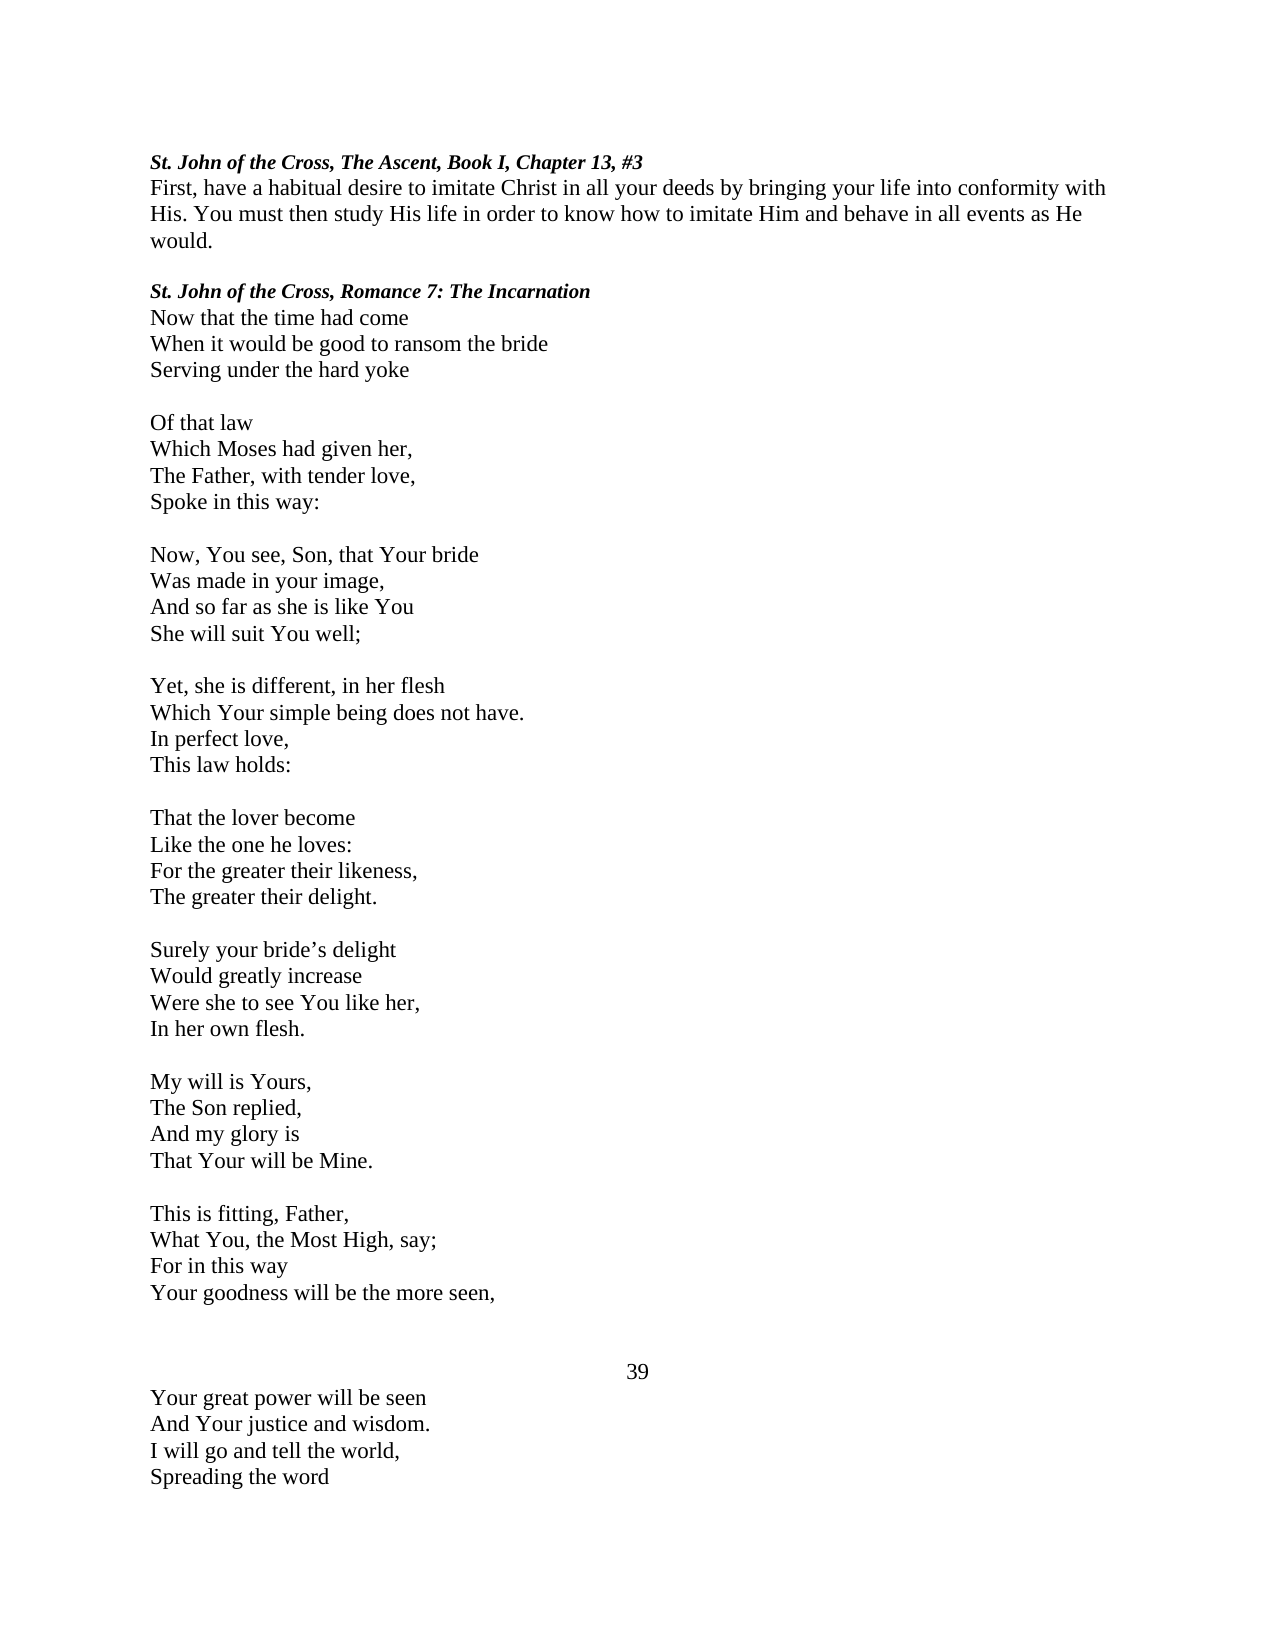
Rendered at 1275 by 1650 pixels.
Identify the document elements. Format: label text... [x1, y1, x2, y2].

text I will go and tell the world, [150, 1437, 1125, 1463]
text Spoke in this way: [150, 488, 1125, 514]
text Of that law [150, 409, 1125, 435]
text Your goodness will be the more seen, [150, 1279, 1125, 1305]
text And so far as she is like You [150, 593, 1125, 620]
text Was made in your image, [150, 567, 1125, 593]
text In perfect love, [150, 725, 1125, 752]
text She will suit You well; [150, 620, 1125, 646]
text For in this way [150, 1252, 1125, 1279]
text Were she to see You like her, [150, 989, 1125, 1015]
text Now, You see, Son, that Your bride [150, 541, 1125, 567]
text And Your justice and wisdom. [150, 1410, 1125, 1437]
text Serving under the hard yoke [150, 356, 1125, 383]
text Yet, she is different, in her flesh [150, 672, 1125, 699]
text Your great power will be seen [150, 1384, 1125, 1410]
text Spreading the word [150, 1463, 1125, 1489]
text In her own flesh. [150, 1015, 1125, 1041]
text Which Moses had given her, [150, 435, 1125, 462]
text And my glory is [150, 1121, 1125, 1147]
text For the greater their likeness, [150, 857, 1125, 883]
text When it would be good to ransom the bride [150, 330, 1125, 356]
text My will is Yours, [150, 1068, 1125, 1094]
text Surely your bride’s delight [150, 936, 1125, 962]
text That Your will be Mine. [150, 1147, 1125, 1173]
text Which Your simple being does not have. [150, 699, 1125, 725]
text First, have a habitual desire to imitate Christ in all your deeds by bringing your life into conformity with His. You must then study His life in order to know how to imitate Him and behave in all events as He would. [150, 174, 1125, 253]
text That the lover become [150, 804, 1125, 831]
text The Father, with tender love, [150, 462, 1125, 488]
text This is fitting, Father, [150, 1199, 1125, 1226]
text 39 [150, 1358, 1125, 1384]
text St. John of the Cross, The Ascent, Book I, Chapter 13, #3 [150, 150, 1125, 174]
text Like the one he loves: [150, 831, 1125, 857]
text St. John of the Cross, Romance 7: The Incarnation [150, 279, 1125, 303]
text What You, the Most High, say; [150, 1226, 1125, 1252]
text The Son replied, [150, 1094, 1125, 1121]
text The greater their delight. [150, 883, 1125, 910]
text Would greatly increase [150, 962, 1125, 989]
text Now that the time had come [150, 303, 1125, 330]
text This law holds: [150, 752, 1125, 778]
